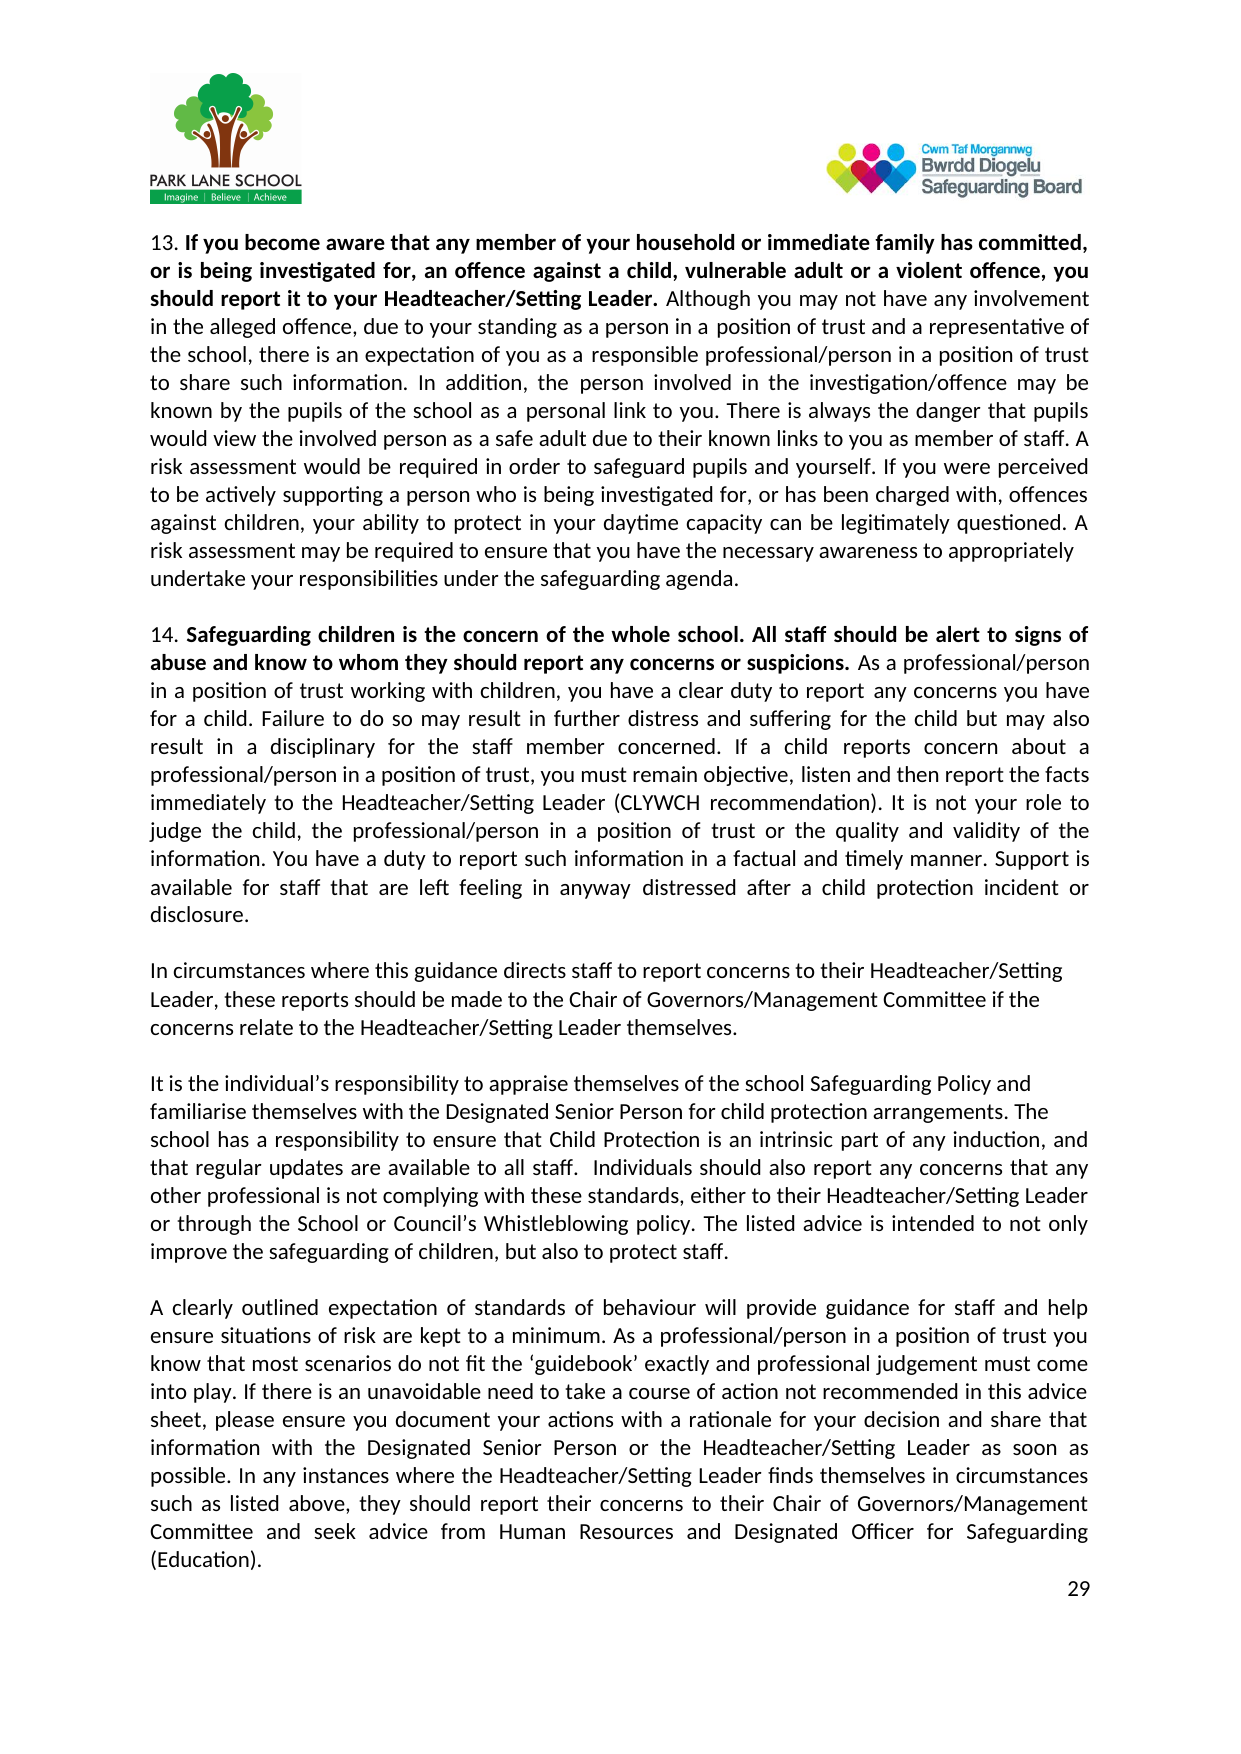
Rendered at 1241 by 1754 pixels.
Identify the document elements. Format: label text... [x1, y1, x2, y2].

text 14. Safeguarding children is the concern of the whole school. All staff should be alert to signs of abuse and know to whom they should report any concerns or suspicions. As a professional/person in a position of trust working with children, you have a clear duty to report any concerns you have for a child. Failure to do so may result in further distress and suffering for the child but may also result in a disciplinary for the staff member concerned. If a child reports concern about a professional/person in a position of trust, you must remain objective, listen and then report the facts immediately to the Headteacher/Setting Leader (CLYWCH recommendation). It is not your role to judge the child, the professional/person in a position of trust or the quality and validity of the information. You have a duty to report such information in a factual and timely manner. Support is available for staff that are left feeling in anyway distressed after a child protection incident or disclosure. [150, 620, 1090, 929]
text school has a responsibility to ensure that Child Protection is an intrinsic part of any induction, and that regular updates are available to all staff. Individuals should also report any concerns that any other professional is not complying with these standards, either to their Headteacher/Setting Leader or through the School or Council’s Whistleblowing policy. The listed advice is intended to not only improve the safeguarding of children, but also to protect staff. [150, 1125, 1090, 1265]
text It is the individual’s responsibility to appraise themselves of the school Safeguarding Policy and [150, 1069, 1090, 1097]
text familiarise themselves with the Designated Senior Person for child protection arrangements. The [150, 1097, 1090, 1125]
text concerns relate to the Headteacher/Setting Leader themselves. [150, 1013, 1090, 1041]
text Leader, these reports should be made to the Chair of Governors/Management Committee if the [150, 985, 1090, 1013]
text In circumstances where this guidance directs staff to report concerns to their Headteacher/Setting [150, 957, 1090, 985]
picture [150, 73, 302, 204]
text undertake your responsibilities under the safeguarding agenda. [150, 564, 1090, 592]
picture [816, 133, 1091, 204]
text A clearly outlined expectation of standards of behaviour will provide guidance for staff and help ensure situations of risk are kept to a minimum. As a professional/person in a position of trust you know that most scenarios do not fit the ‘guidebook’ exactly and professional judgement must come into play. If there is an unavoidable need to take a course of action not recommended in this advice sheet, please ensure you document your actions with a rationale for your decision and share that information with the Designated Senior Person or the Headteacher/Setting Leader as soon as possible. In any instances where the Headteacher/Setting Leader finds themselves in circumstances such as listed above, they should report their concerns to their Chair of Governors/Management Committee and seek advice from Human Resources and Designated Officer for Safeguarding (Education). [150, 1293, 1090, 1573]
text 13. If you become aware that any member of your household or immediate family has committed, or is being investigated for, an offence against a child, vulnerable adult or a violent offence, you should report it to your Headteacher/Setting Leader. Although you may not have any involvement in the alleged offence, due to your standing as a person in a position of trust and a representative of the school, there is an expectation of you as a responsible professional/person in a position of trust to share such information. In addition, the person involved in the investigation/offence may be known by the pupils of the school as a personal link to you. There is always the danger that pupils would view the involved person as a safe adult due to their known links to you as member of staff. A risk assessment would be required in order to safeguard pupils and yourself. If you were perceived to be actively supporting a person who is being investigated for, or has been charged with, offences against children, your ability to protect in your daytime capacity can be legitimately questioned. A risk assessment may be required to ensure that you have the necessary awareness to appropriately [150, 228, 1090, 564]
